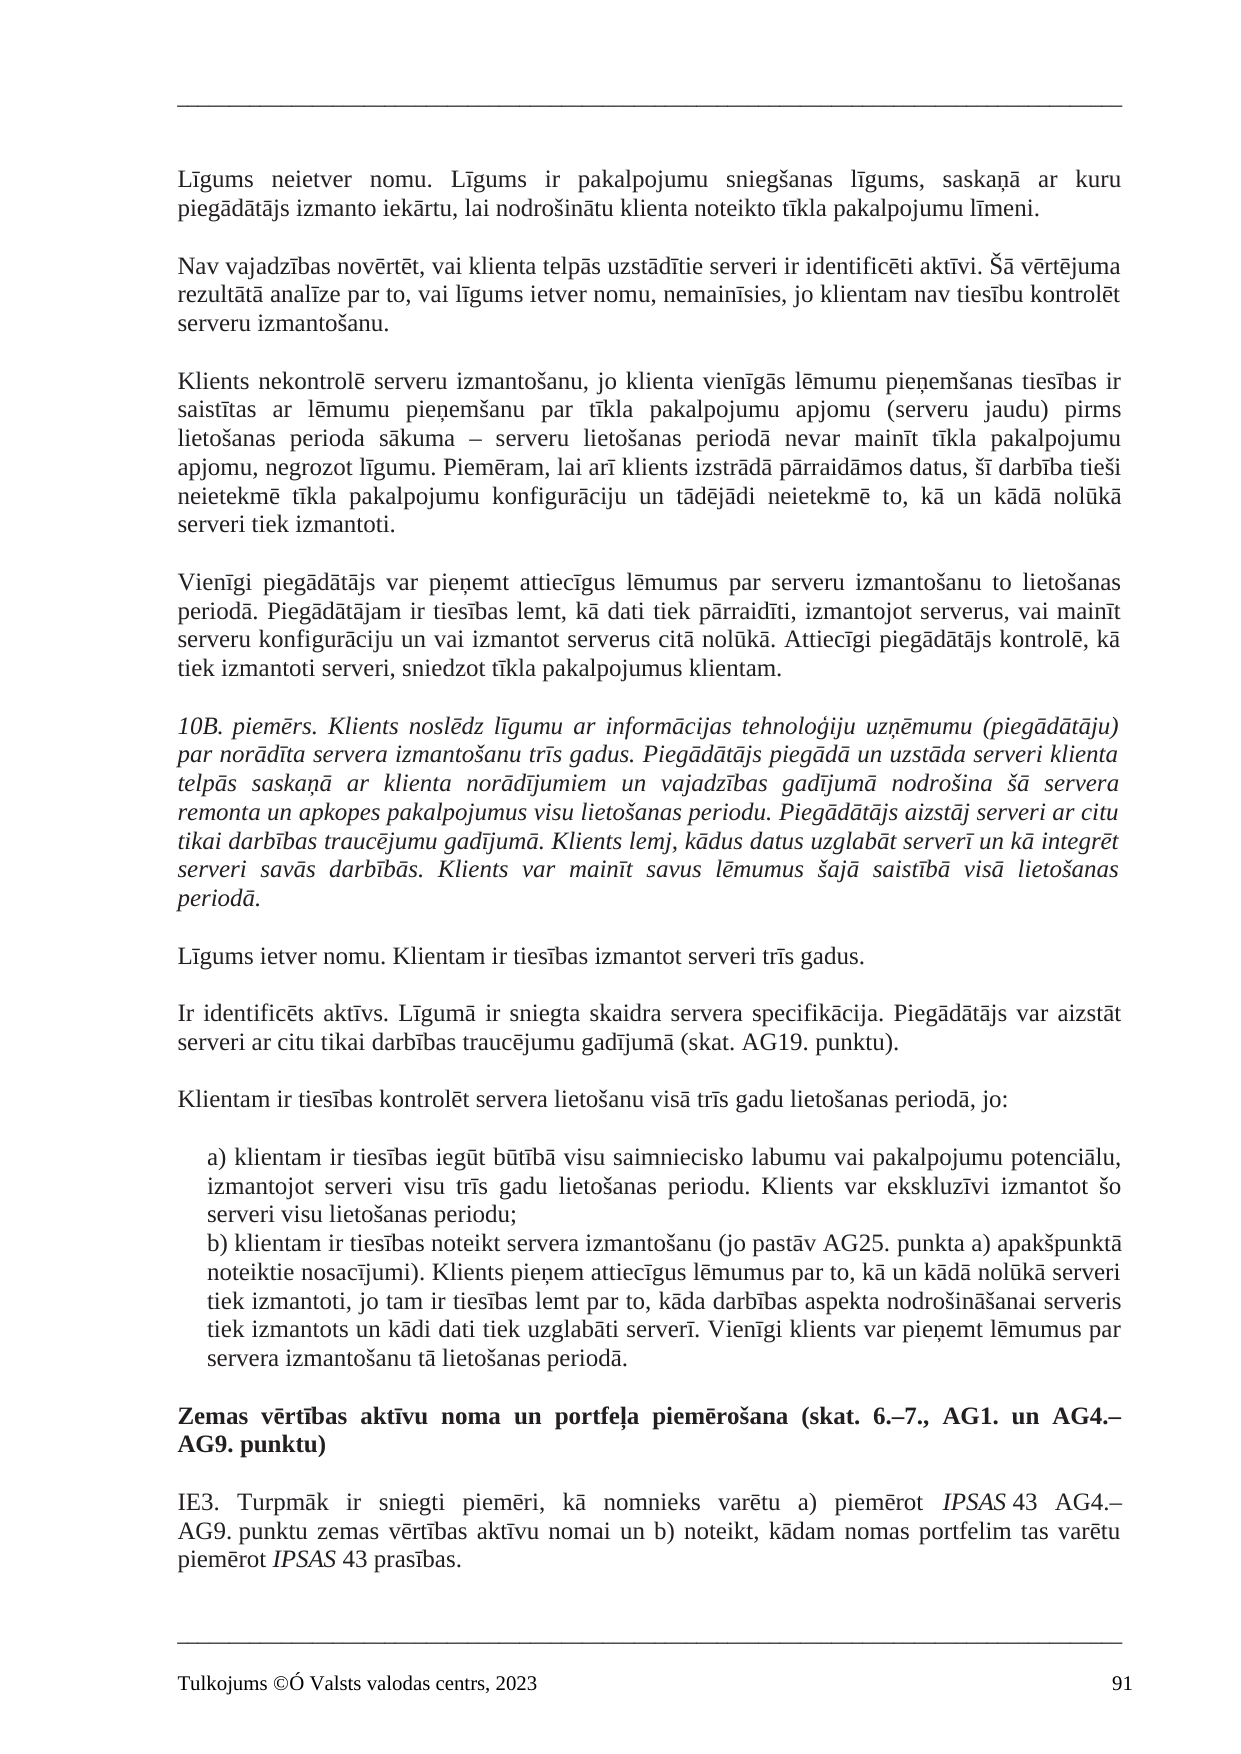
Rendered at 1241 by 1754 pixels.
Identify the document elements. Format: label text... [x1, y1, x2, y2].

text Vienīgi piegādātājs var pieņemt attiecīgus lēmumus par serveru izmantošanu to lietošanas periodā. Piegādātājam ir tiesības lemt, kā dati tiek pārraidīti, izmantojot serverus, vai mainīt serveru konfigurāciju un vai izmantot serverus citā nolūkā. Attiecīgi piegādātājs kontrolē, kā tiek izmantoti serveri, sniedzot tīkla pakalpojumus klientam. [177, 567, 1122, 682]
text b) klientam ir tiesības noteikt servera izmantošanu (jo pastāv AG25. punkta a) apakšpunktā noteiktie nosacījumi). Klients pieņem attiecīgus lēmumus par to, kā un kādā nolūkā serveri tiek izmantoti, jo tam ir tiesības lemt par to, kāda darbības aspekta nodrošināšanai serveris tiek izmantots un kādi dati tiek uzglabāti serverī. Vienīgi klients var pieņemt lēmumus par servera izmantošanu tā lietošanas periodā. [207, 1228, 1122, 1372]
text IE3. Turpmāk ir sniegti piemēri, kā nomnieks varētu a) piemērot IPSAS 43 AG4.–AG9. punktu zemas vērtības aktīvu nomai un b) noteikt, kādam nomas portfelim tas varētu piemērot IPSAS 43 prasības. [177, 1487, 1122, 1573]
subtitle Zemas vērtības aktīvu noma un portfeļa piemērošana (skat. 6.–7., AG1. un AG4.–AG9. punktu) [177, 1401, 1122, 1458]
text Nav vajadzības novērtēt, vai klienta telpās uzstādītie serveri ir identificēti aktīvi. Šā vērtējuma rezultātā analīze par to, vai līgums ietver nomu, nemainīsies, jo klientam nav tiesību kontrolēt serveru izmantošanu. [177, 251, 1122, 337]
text Klients nekontrolē serveru izmantošanu, jo klienta vienīgās lēmumu pieņemšanas tiesības ir saistītas ar lēmumu pieņemšanu par tīkla pakalpojumu apjomu (serveru jaudu) pirms lietošanas perioda sākuma – serveru lietošanas periodā nevar mainīt tīkla pakalpojumu apjomu, negrozot līgumu. Piemēram, lai arī klients izstrādā pārraidāmos datus, šī darbība tieši neietekmē tīkla pakalpojumu konfigurāciju un tādējādi neietekmē to, kā un kādā nolūkā serveri tiek izmantoti. [177, 366, 1122, 538]
text Līgums ietver nomu. Klientam ir tiesības izmantot serveri trīs gadus. [177, 941, 1122, 969]
text 10B. piemērs. Klients noslēdz līgumu ar informācijas tehnoloģiju uzņēmumu (piegādātāju) par norādīta servera izmantošanu trīs gadus. Piegādātājs piegādā un uzstāda serveri klienta telpās saskaņā ar klienta norādījumiem un vajadzības gadījumā nodrošina šā servera remonta un apkopes pakalpojumus visu lietošanas periodu. Piegādātājs aizstāj serveri ar citu tikai darbības traucējumu gadījumā. Klients lemj, kādus datus uzglabāt serverī un kā integrēt serveri savās darbībās. Klients var mainīt savus lēmumus šajā saistībā visā lietošanas periodā. [177, 711, 1122, 912]
text Ir identificēts aktīvs. Līgumā ir sniegta skaidra servera specifikācija. Piegādātājs var aizstāt serveri ar citu tikai darbības traucējumu gadījumā (skat. AG19. punktu). [177, 998, 1122, 1056]
text a) klientam ir tiesības iegūt būtībā visu saimniecisko labumu vai pakalpojumu potenciālu, izmantojot serveri visu trīs gadu lietošanas periodu. Klients var ekskluzīvi izmantot šo serveri visu lietošanas periodu; [207, 1142, 1122, 1228]
text Līgums neietver nomu. Līgums ir pakalpojumu sniegšanas līgums, saskaņā ar kuru piegādātājs izmanto iekārtu, lai nodrošinātu klienta noteikto tīkla pakalpojumu līmeni. [177, 164, 1122, 222]
text Klientam ir tiesības kontrolēt servera lietošanu visā trīs gadu lietošanas periodā, jo: [177, 1084, 1122, 1113]
